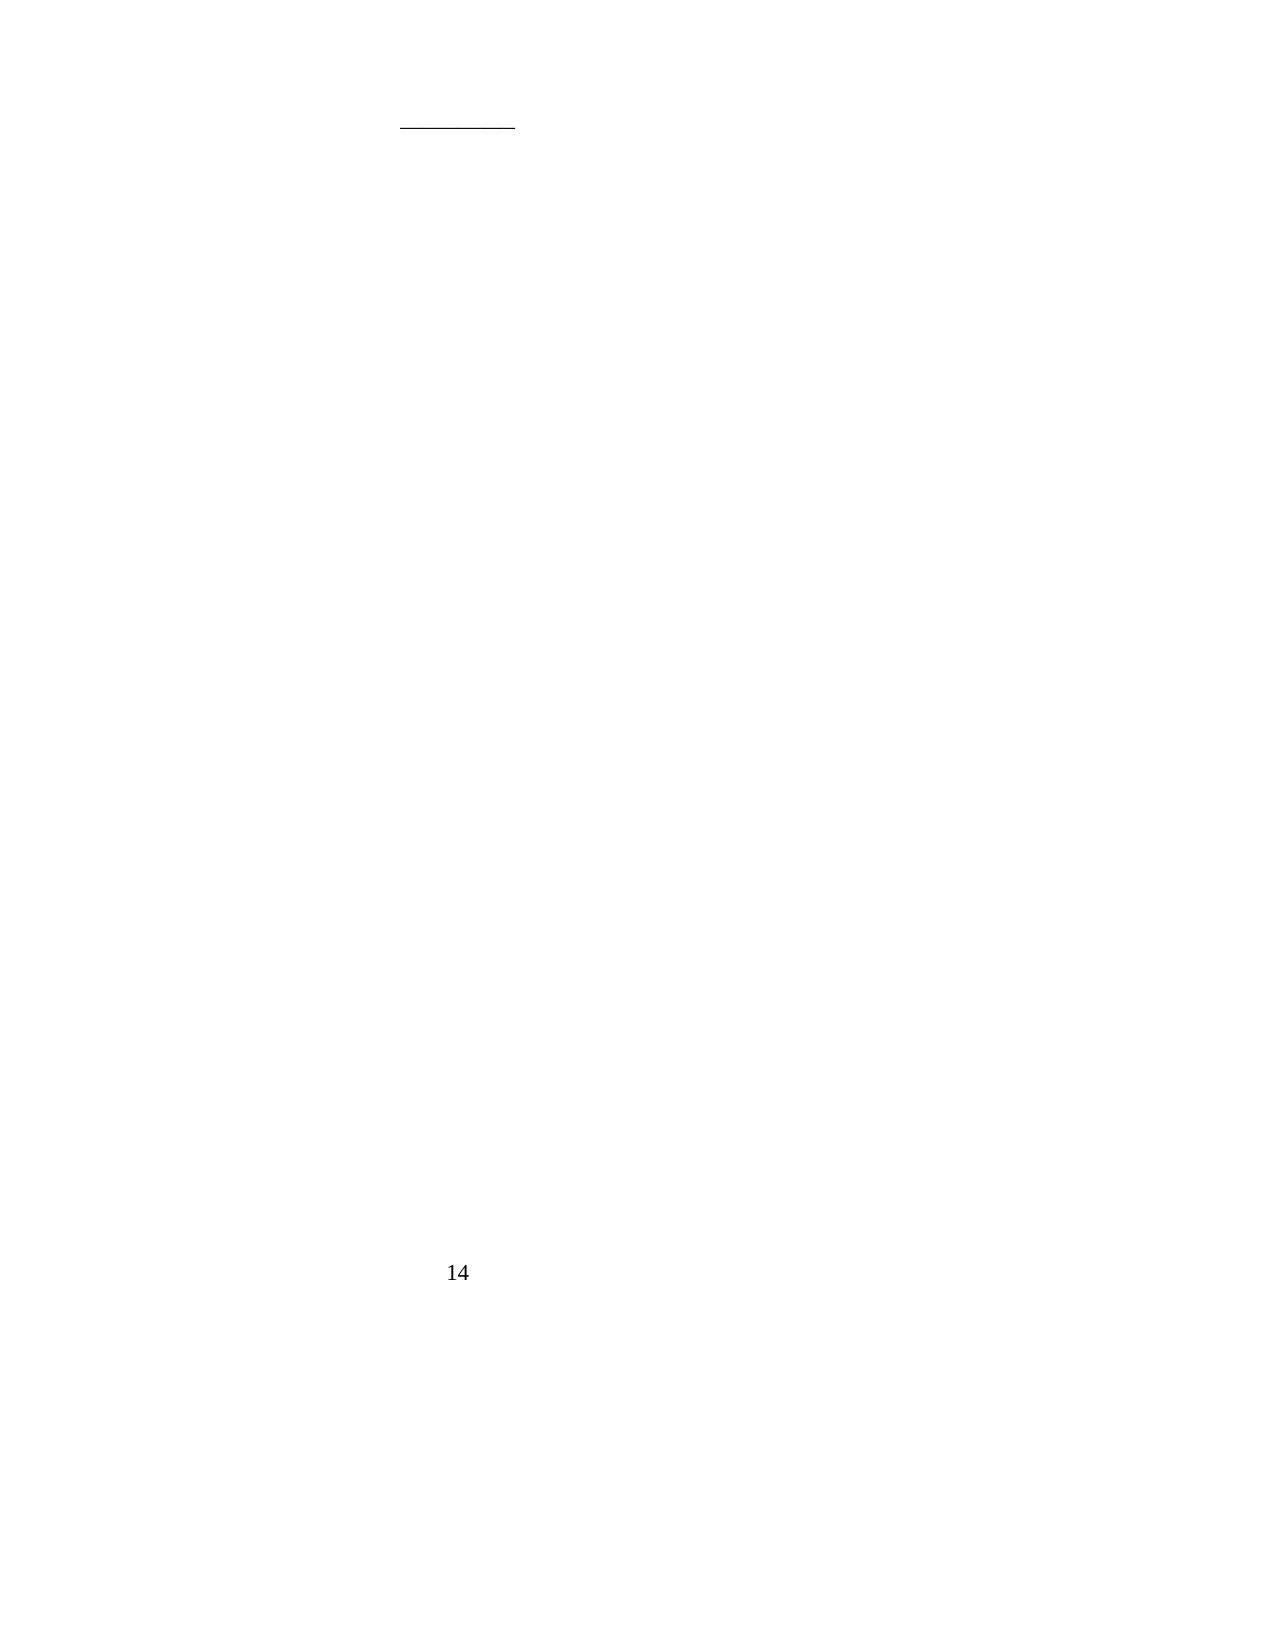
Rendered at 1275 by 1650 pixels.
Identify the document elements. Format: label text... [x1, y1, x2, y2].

text __________ [127, 105, 787, 131]
